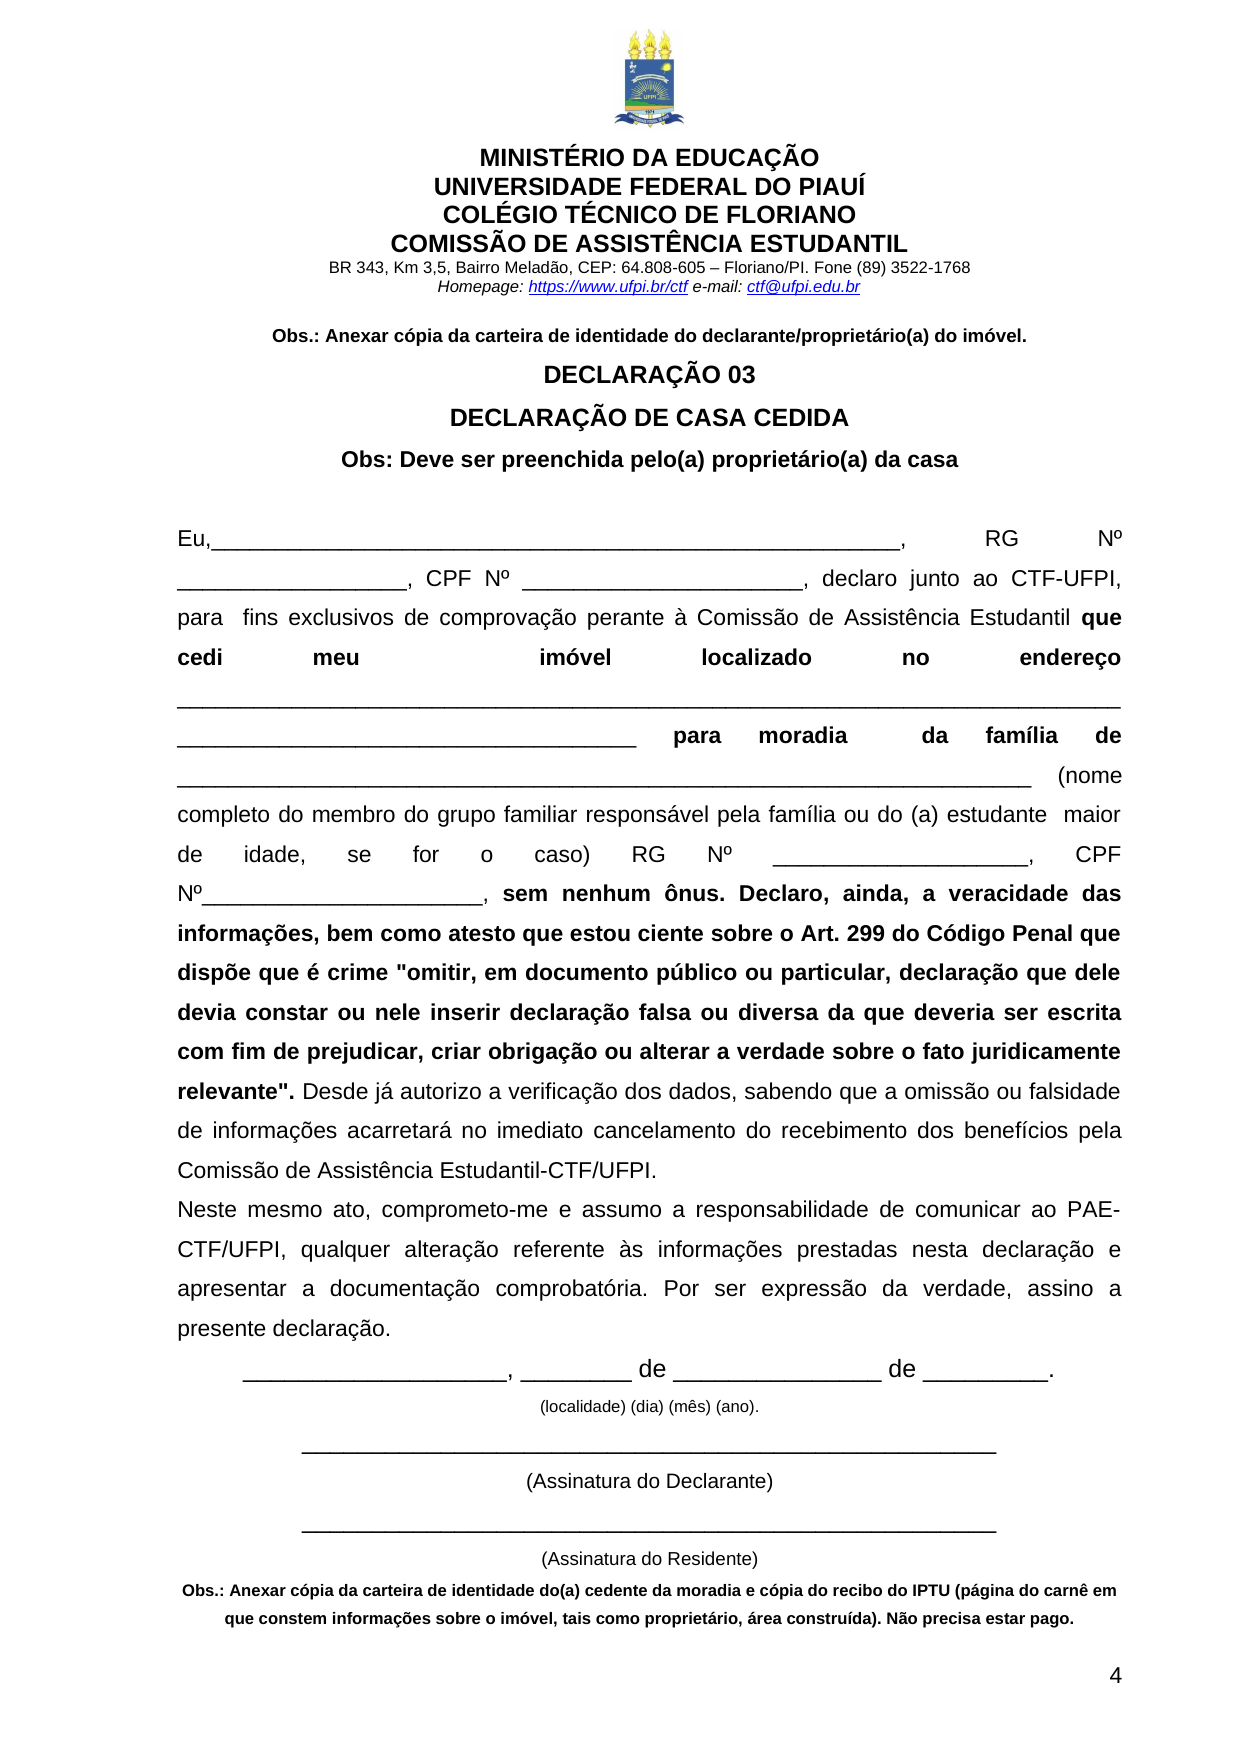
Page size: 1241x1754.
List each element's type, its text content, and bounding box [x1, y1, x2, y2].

text Obs.: Anexar cópia da carteira de identidade do(a) cedente da moradia e cópia do recibo do IPTU (página do carnê em que constem informações sobre o imóvel, tais como proprietário, área construída). Não precisa estar pago. [177, 1580, 1122, 1628]
text Eu,______________________________________________________, RG Nº __________________, CPF Nº ______________________, declaro junto ao CTF-UFPI, para fins exclusivos de comprovação perante à Comissão de Assistência Estudantil que cedi meu imóvel localizado no endereço ______________________________________________________________________________________________________________ para moradia da família de ___________________________________________________________________ (nome completo do membro do grupo familiar responsável pela família ou do (a) estudante maior de idade, se for o caso) RG Nº ____________________, CPF Nº______________________, sem nenhum ônus. Declaro, ainda, a veracidade das informações, bem como atesto que estou ciente sobre o Art. 299 do Código Penal que dispõe que é crime "omitir, em documento público ou particular, declaração que dele devia constar ou nele inserir declaração falsa ou diversa da que deveria ser escrita com fim de prejudicar, criar obrigação ou alterar a verdade sobre o fato juridicamente relevante". Desde já autorizo a verificação dos dados, sabendo que a omissão ou falsidade de informações acarretará no imediato cancelamento do recebimento dos benefícios pela Comissão de Assistência Estudantil-CTF/UFPI. [177, 525, 1122, 1183]
picture [614, 29, 685, 132]
text __________________________________________________ [177, 1426, 1122, 1455]
text Obs.: Anexar cópia da carteira de identidade do declarante/proprietário(a) do imóvel. [177, 325, 1122, 347]
text __________________________________________________ [177, 1505, 1122, 1534]
text (Assinatura do Declarante) [177, 1469, 1122, 1493]
text DECLARAÇÃO DE CASA CEDIDA [177, 403, 1122, 432]
text (localidade) (dia) (mês) (ano). [177, 1397, 1122, 1416]
text Obs: Deve ser preenchida pelo(a) proprietário(a) da casa [177, 446, 1122, 472]
text Neste mesmo ato, comprometo-me e assumo a responsabilidade de comunicar ao PAE-CTF/UFPI, qualquer alteração referente às informações prestadas nesta declaração e apresentar a documentação comprobatória. Por ser expressão da verdade, assino a presente declaração. [177, 1196, 1122, 1341]
text (Assinatura do Residente) [177, 1548, 1122, 1570]
text DECLARAÇÃO 03 [177, 360, 1122, 388]
text ___________________, ________ de _______________ de _________. [177, 1354, 1122, 1383]
